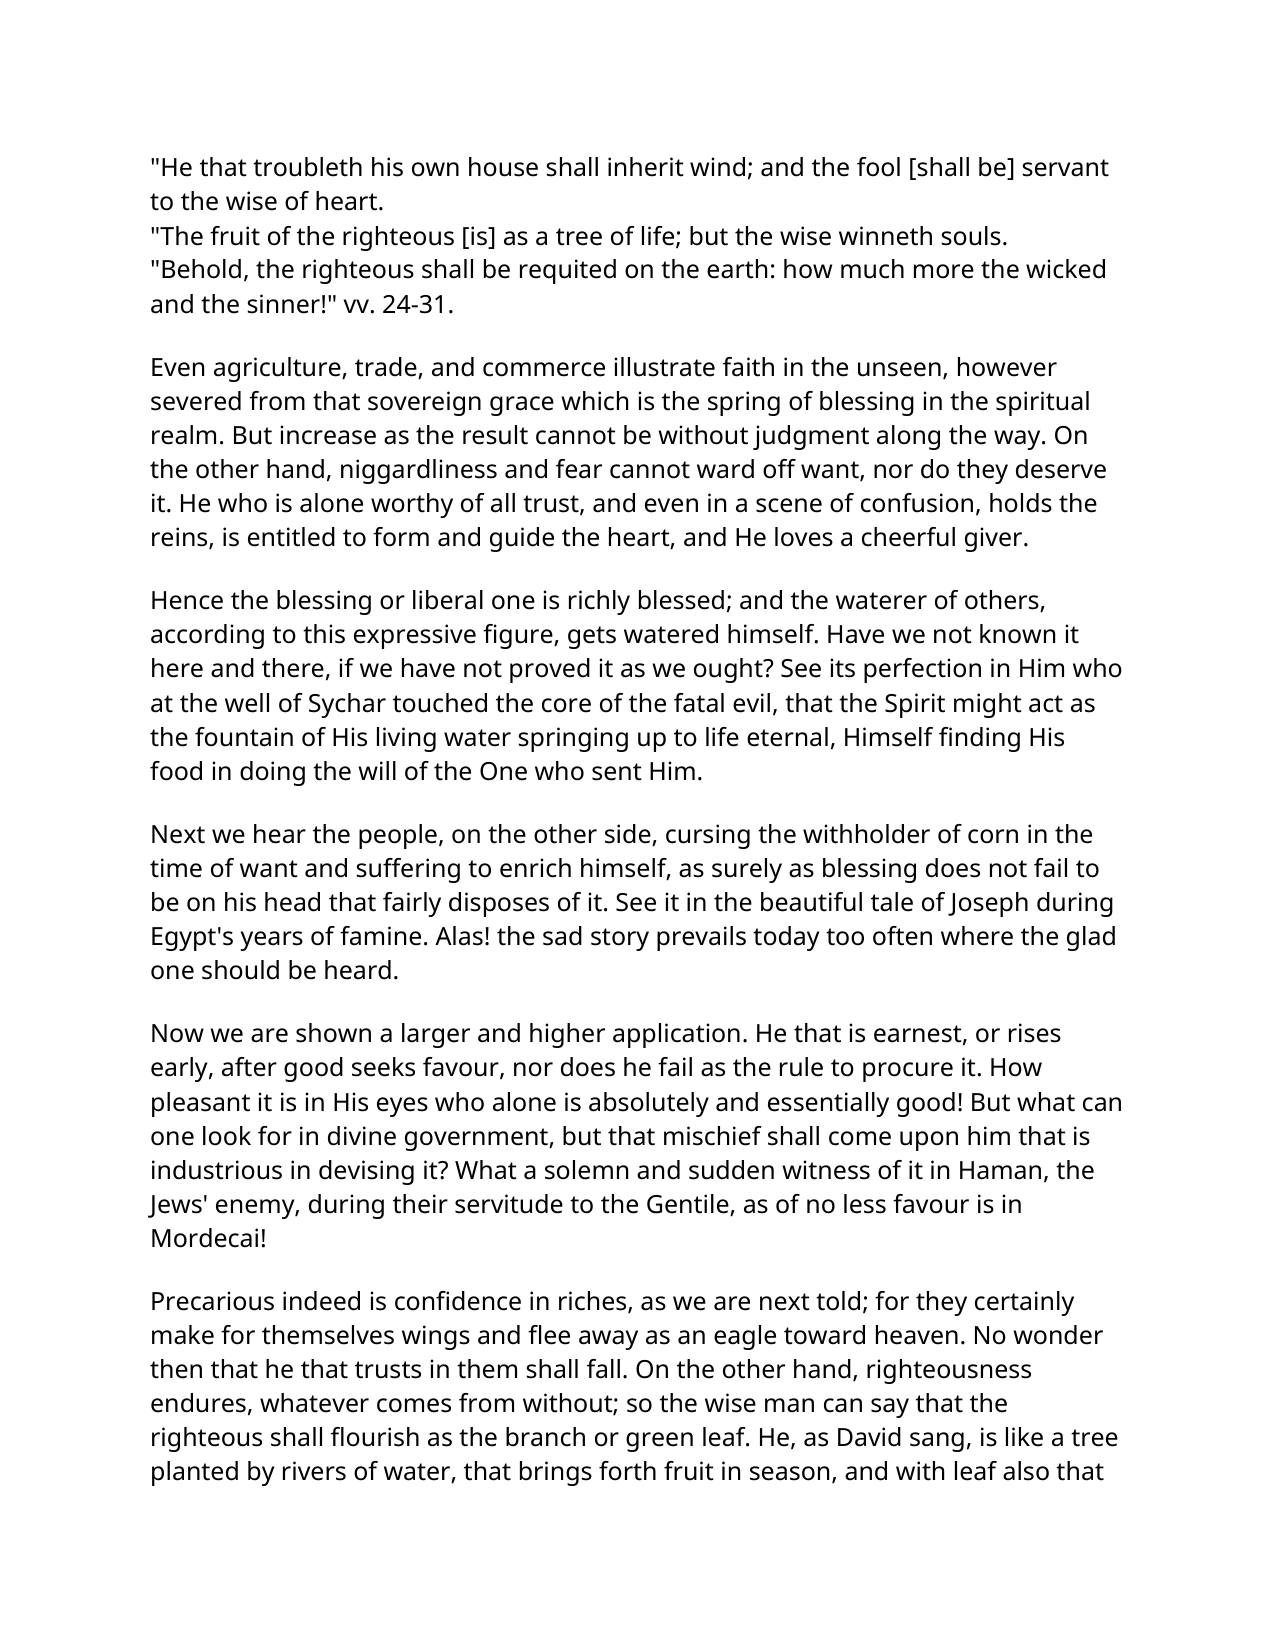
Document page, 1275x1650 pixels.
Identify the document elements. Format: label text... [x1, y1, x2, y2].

text Hence the blessing or liberal one is richly blessed; and the waterer of others, according to this expressive figure, gets watered himself. Have we not known it here and there, if we have not proved it as we ought? See its perfection in Him who at the well of Sychar touched the core of the fatal evil, that the Spirit might act as the fountain of His living water springing up to life eternal, Himself finding His food in doing the will of the One who sent Him. [150, 583, 1125, 787]
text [150, 150, 1125, 320]
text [150, 1284, 1125, 1488]
text Now we are shown a larger and higher application. He that is earnest, or rises early, after good seeks favour, nor does he fail as the rule to procure it. How pleasant it is in His eyes who alone is absolutely and essentially good! But what can one look for in divine government, but that mischief shall come upon him that is industrious in devising it? What a solemn and sudden witness of it in Haman, the Jews' enemy, during their servitude to the Gentile, as of no less favour is in Mordecai! [150, 1016, 1125, 1254]
text Even agriculture, trade, and commerce illustrate faith in the unseen, however severed from that sovereign grace which is the spring of blessing in the spiritual realm. But increase as the result cannot be without judgment along the way. On the other hand, niggardliness and fear cannot ward off want, nor do they deserve it. He who is alone worthy of all trust, and even in a scene of confusion, holds the reins, is entitled to form and guide the heart, and He loves a cheerful giver. [150, 349, 1125, 554]
text Next we hear the people, on the other side, cursing the withholder of corn in the time of want and suffering to enrich himself, as surely as blessing does not fail to be on his head that fairly disposes of it. See it in the beautiful tale of Joseph during Egypt's years of famine. Alas! the sad story prevails today too often where the glad one should be heard. [150, 817, 1125, 987]
